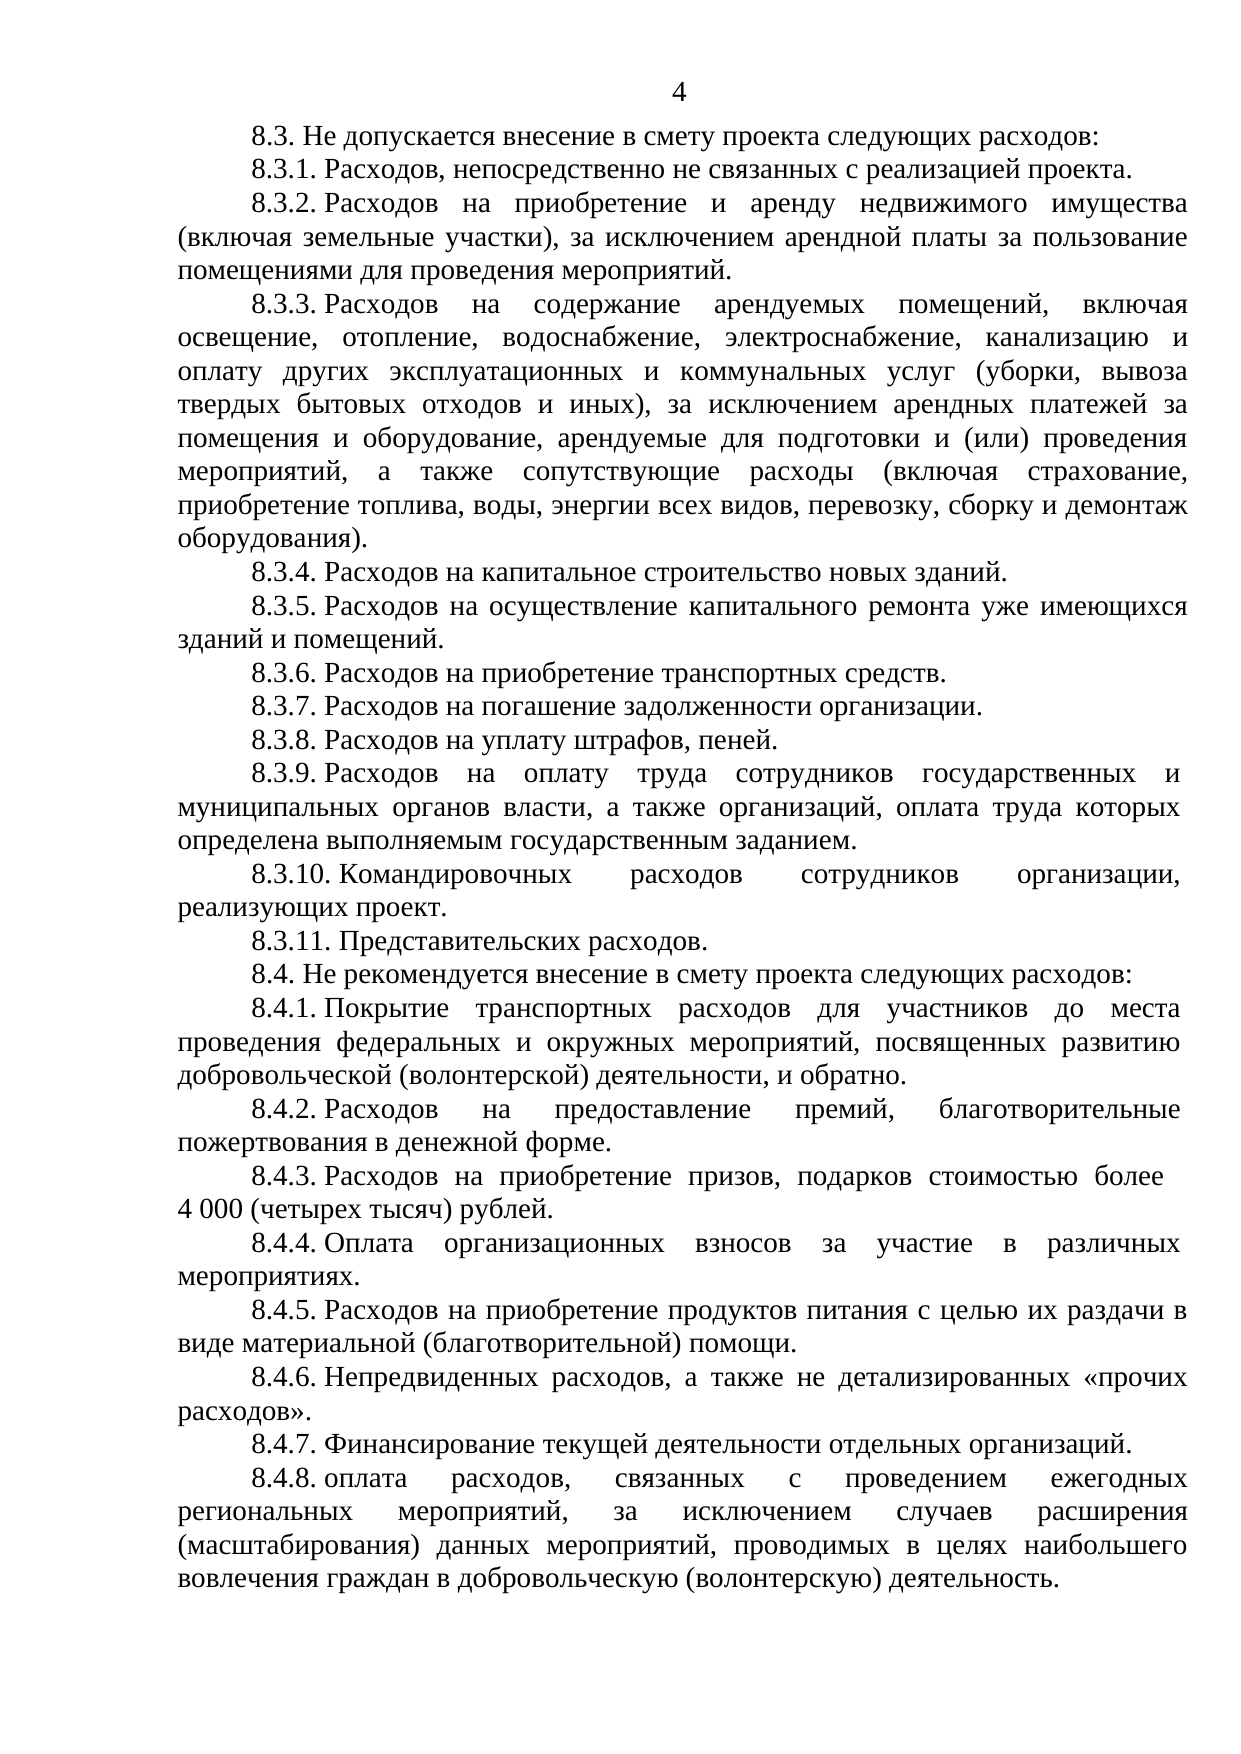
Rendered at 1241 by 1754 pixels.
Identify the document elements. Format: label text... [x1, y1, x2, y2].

text 8.4.2. Расходов на предоставление премий, благотворительные пожертвования в денежной форме. [177, 1091, 1181, 1158]
text 8.3.6. Расходов на приобретение транспортных средств. [177, 655, 1181, 688]
text 8.4.5. Расходов на приобретение продуктов питания с целью их раздачи в виде материальной (благотворительной) помощи. [177, 1292, 1189, 1359]
text 8.3.9. Расходов на оплату труда сотрудников государственных и муниципальных органов власти, а также организаций, оплата труда которых определена выполняемым государственным заданием. [177, 755, 1181, 856]
text 8.3.2. Расходов на приобретение и аренду недвижимого имущества (включая земельные участки), за исключением арендной платы за пользование помещениями для проведения мероприятий. [177, 185, 1189, 286]
text 8.4. Не рекомендуется внесение в смету проекта следующих расходов: [648, 957, 1181, 990]
text 8.3. Не допускается внесение в смету проекта следующих расходов: [615, 118, 1174, 152]
text 8.4.4. Оплата организационных взносов за участие в различных мероприятиях. [177, 1225, 1181, 1292]
text 8.3.5. Расходов на осуществление капитального ремонта уже имеющихся зданий и помещений. [177, 588, 1189, 655]
text 8.3.1. Расходов, непосредственно не связанных с реализацией проекта. [177, 152, 1189, 185]
text 8.3.10. Командировочных расходов сотрудников организации, реализующих проект. [177, 856, 1181, 923]
text 8.3.11. Представительских расходов. [177, 923, 1181, 957]
text 8.3.8. Расходов на уплату штрафов, пеней. [177, 722, 1181, 755]
text 8.4.6. Непредвиденных расходов, а также не детализированных «прочих расходов». [177, 1359, 1189, 1426]
text 8.3.3. Расходов на содержание арендуемых помещений, включая освещение, отопление, водоснабжение, электроснабжение, канализацию и оплату других эксплуатационных и коммунальных услуг (уборки, вывоза твердых бытовых отходов и иных), за исключением арендных платежей за помещения и оборудование, арендуемые для подготовки и (или) проведения мероприятий, а также сопутствующие расходы (включая страхование, приобретение топлива, воды, энергии всех видов, перевозку, сборку и демонтаж оборудования). [177, 286, 1189, 554]
text 8.4.1. Покрытие транспортных расходов для участников до места проведения федеральных и окружных мероприятий, посвященных развитию добровольческой (волонтерской) деятельности, и обратно. [177, 990, 1181, 1091]
text 8.4.7. Финансирование текущей деятельности отдельных организаций. [177, 1426, 1189, 1460]
text 8.4.3. Расходов на приобретение призов, подарков стоимостью более 4 000 (четырех тысяч) рублей. [177, 1158, 1181, 1225]
text 8.4.8. оплата расходов, связанных с проведением ежегодных региональных мероприятий, за исключением случаев расширения (масштабирования) данных мероприятий, проводимых в целях наибольшего вовлечения граждан в добровольческую (волонтерскую) деятельность. [177, 1460, 1189, 1594]
text 8.3.4. Расходов на капитальное строительство новых зданий. [177, 554, 1189, 588]
text 8.3.7. Расходов на погашение задолженности организации. [177, 688, 1181, 722]
